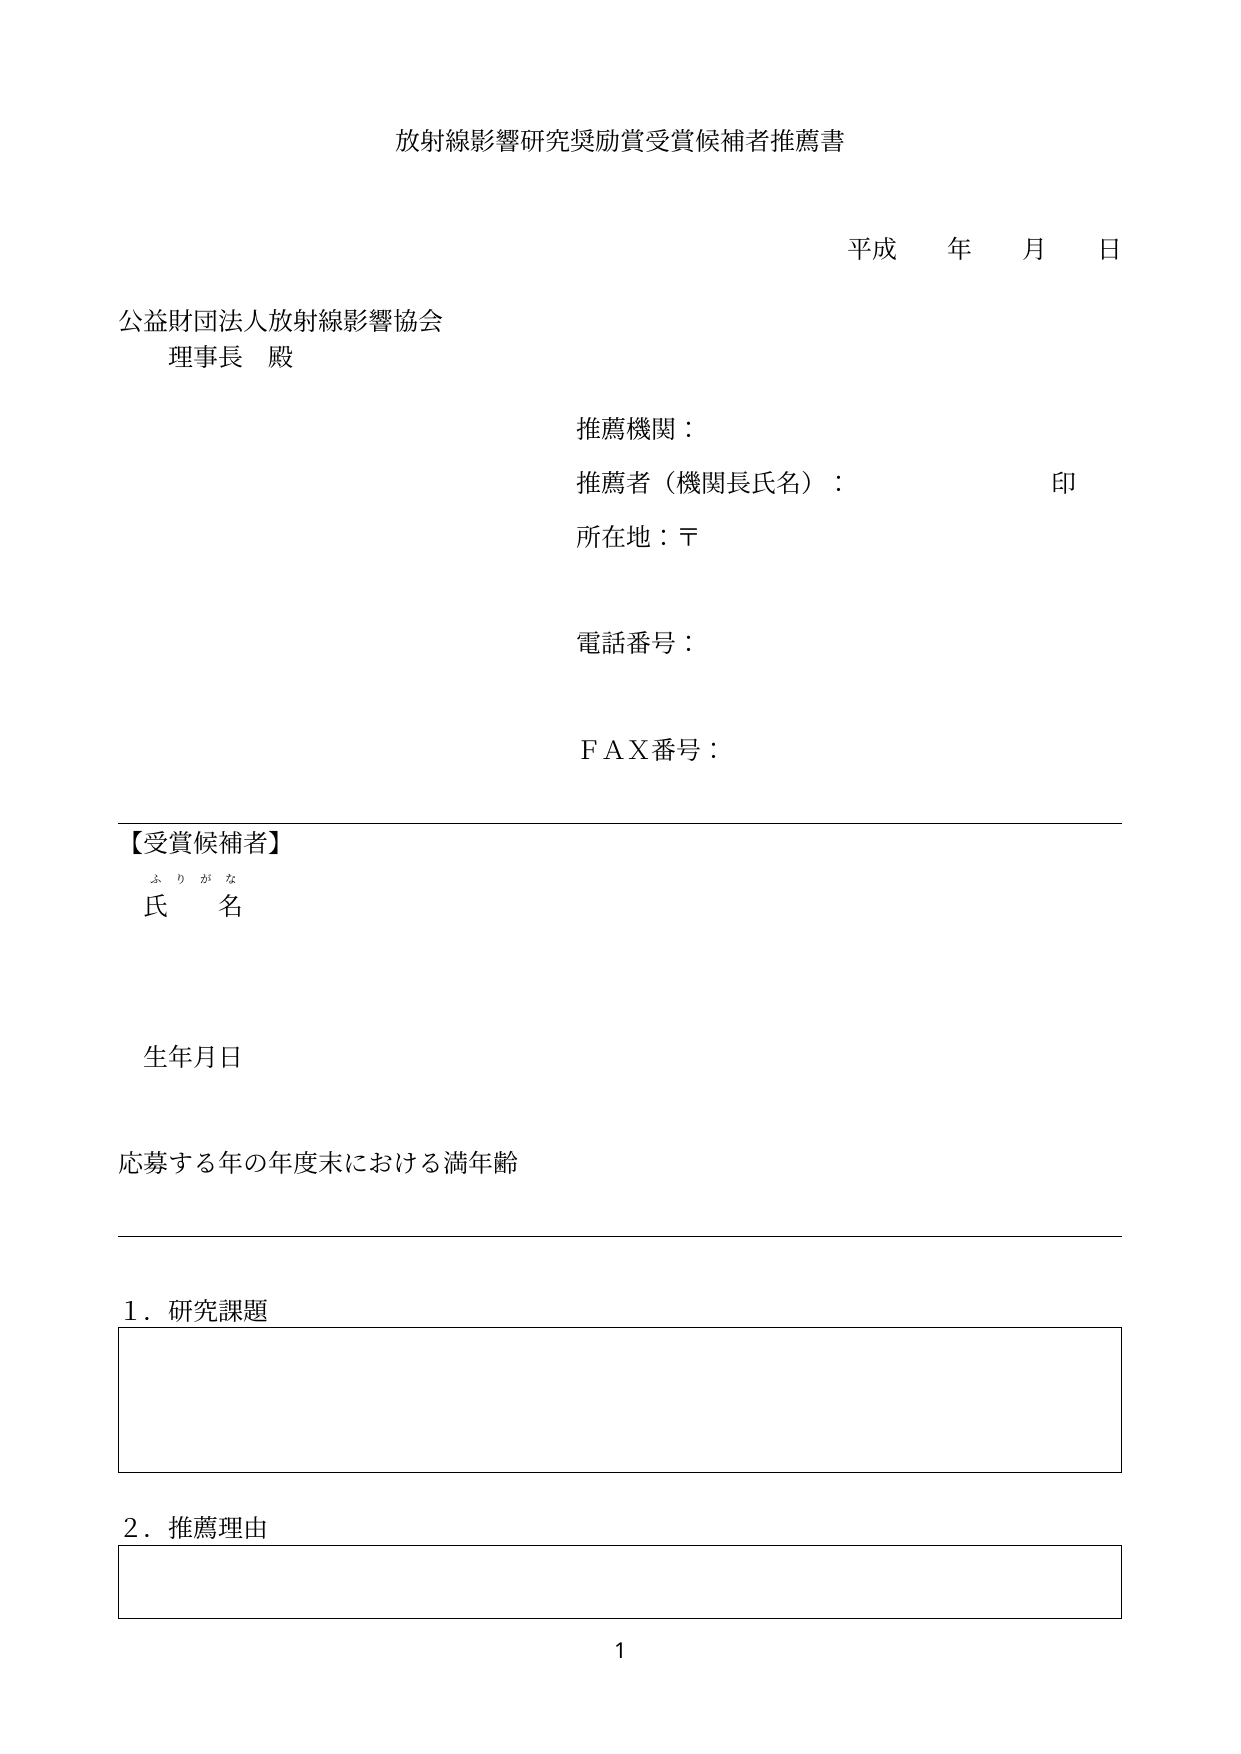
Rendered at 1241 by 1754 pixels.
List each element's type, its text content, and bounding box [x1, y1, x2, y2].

text ２．推薦理由 [118, 1509, 1122, 1545]
text 平成 年 月 日 [118, 230, 1122, 266]
text 推薦機関： [576, 409, 1122, 445]
text 生年月日 [118, 1037, 1122, 1073]
text 理事長 殿 [118, 338, 1122, 373]
text ＦＡＸ番号： [576, 731, 1063, 767]
text 放射線影響研究奨励賞受賞候補者推薦書 [118, 122, 1122, 158]
text 公益財団法人放射線影響協会 [118, 302, 1122, 338]
text 【受賞候補者】 [118, 824, 1122, 860]
text 所在地：〒 [576, 517, 1063, 553]
table_header [119, 1546, 1121, 1618]
text 応募する年の年度末における満年齢 [118, 1144, 1122, 1180]
text 推薦者（機関長氏名）： 印 [576, 463, 1107, 499]
text １．研究課題 [118, 1291, 1122, 1327]
table_header [119, 1328, 1121, 1472]
text 電話番号： [576, 624, 1063, 660]
